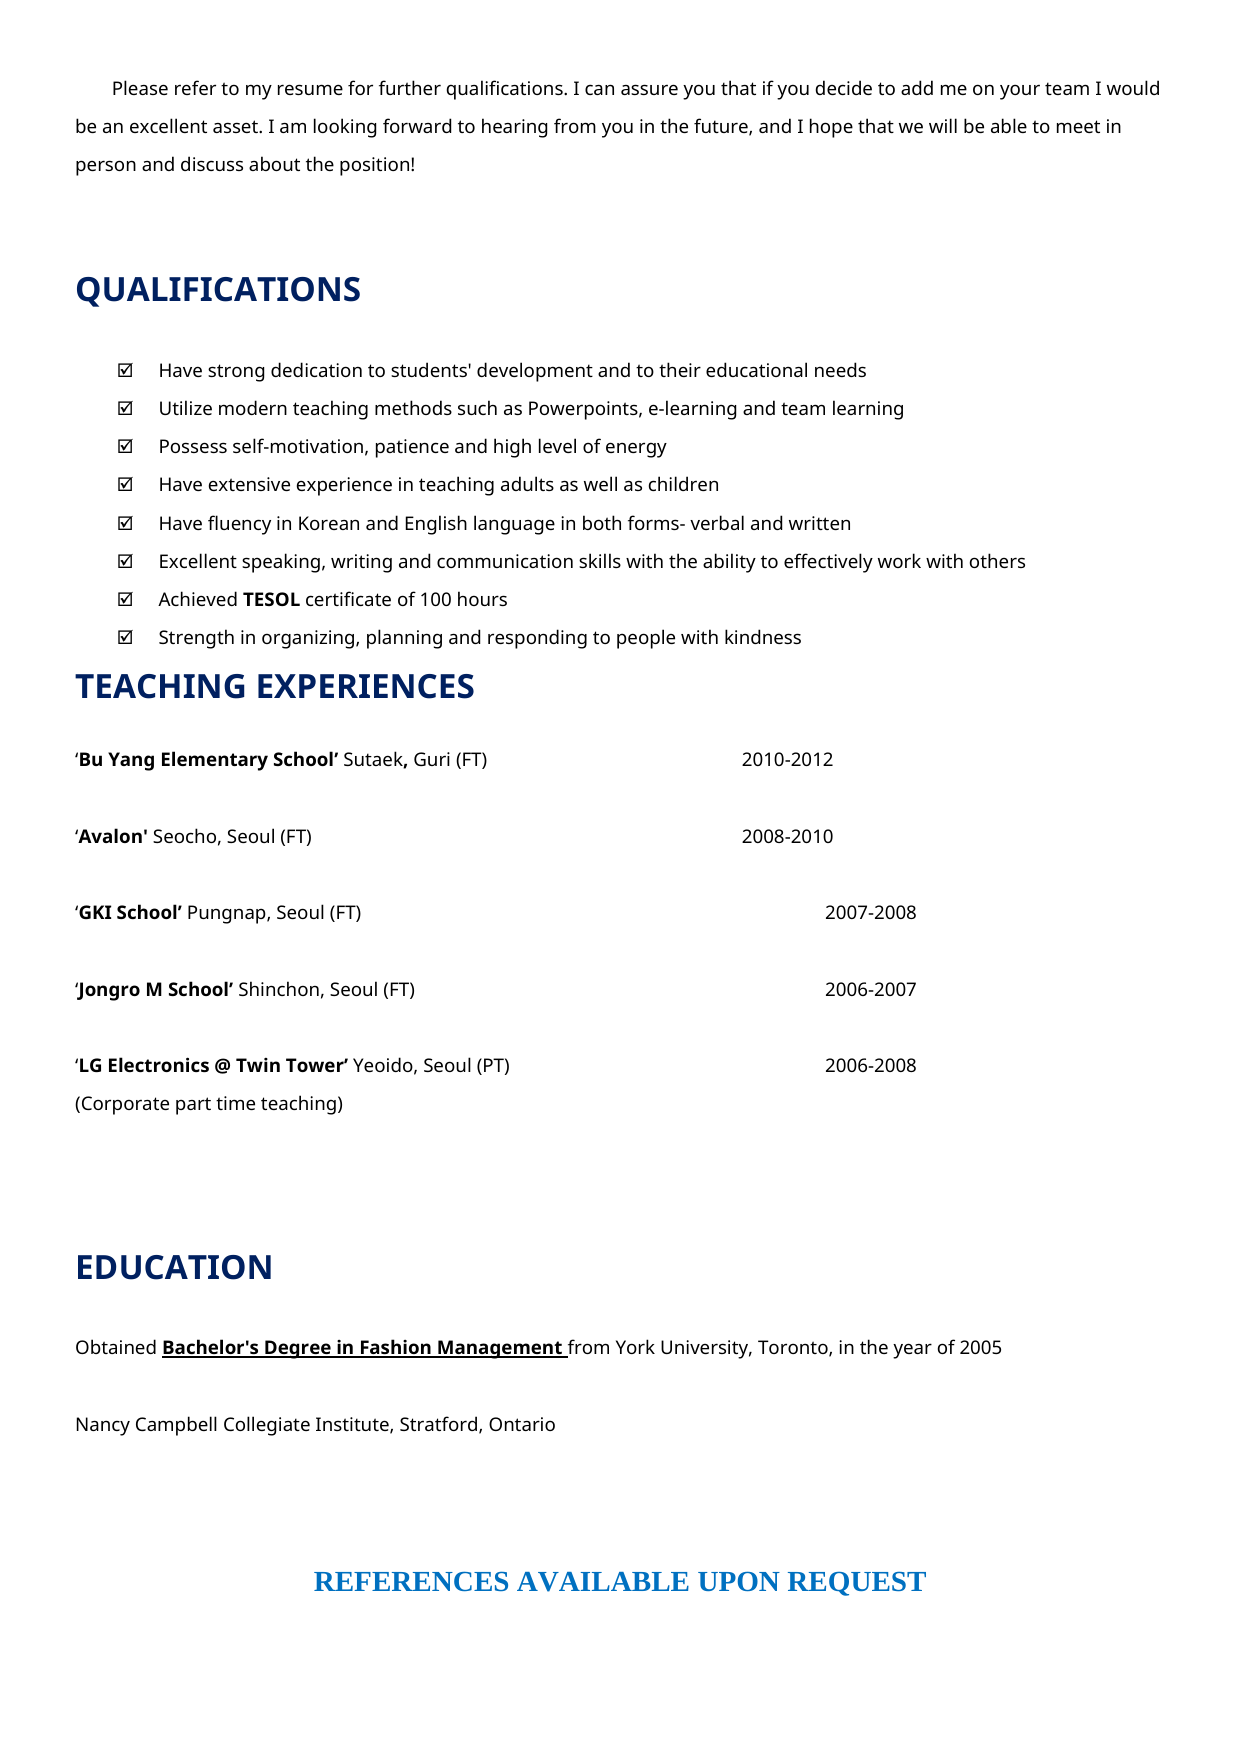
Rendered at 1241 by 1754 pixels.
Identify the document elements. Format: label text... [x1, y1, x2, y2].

text QUALIFICATIONS [75, 266, 1165, 312]
list Utilize modern teaching methods such as Powerpoints, e-learning and team learning [117, 395, 1165, 421]
text ‘Bu Yang Elementary School’ Sutaek, Guri (FT) 2010-2012 [75, 746, 1165, 772]
text ‘Jongro M School’ Shinchon, Seoul (FT) 2006-2007 [75, 976, 1165, 1001]
list Achieved TESOL certificate of 100 hours [117, 586, 1165, 612]
list Strength in organizing, planning and responding to people with kindness [117, 624, 1165, 650]
text (Corporate part time teaching) [75, 1091, 1165, 1116]
text ‘GKI School’ Pungnap, Seoul (FT) 2007-2008 [75, 899, 1165, 925]
text Please refer to my resume for further qualifications. I can assure you that if you decide to add me on your team I would be an excellent asset. I am looking forward to hearing from you in the future, and I hope that we will be able to meet in person and discuss about the position! [75, 75, 1165, 177]
list Possess self-motivation, patience and high level of energy [117, 433, 1165, 459]
text ‘Avalon' Seocho, Seoul (FT) 2008-2010 [75, 823, 1165, 848]
text REFERENCES AVAILABLE UPON REQUEST [75, 1564, 1165, 1597]
list Excellent speaking, writing and communication skills with the ability to effectively work with others [117, 548, 1165, 574]
text Obtained Bachelor's Degree in Fashion Management from York University, Toronto, in the year of 2005 [75, 1334, 1165, 1360]
text ‘LG Electronics @ Twin Tower’ Yeoido, Seoul (PT) 2006-2008 [75, 1052, 1165, 1078]
text TEACHING EXPERIENCES [75, 663, 1165, 708]
list Have fluency in Korean and English language in both forms- verbal and written [117, 510, 1165, 535]
list Have strong dedication to students' development and to their educational needs [117, 357, 1165, 382]
text Nancy Campbell Collegiate Institute, Stratford, Ontario [75, 1411, 1165, 1436]
text EDUCATION [75, 1243, 1165, 1289]
list Have extensive experience in teaching adults as well as children [117, 472, 1165, 497]
